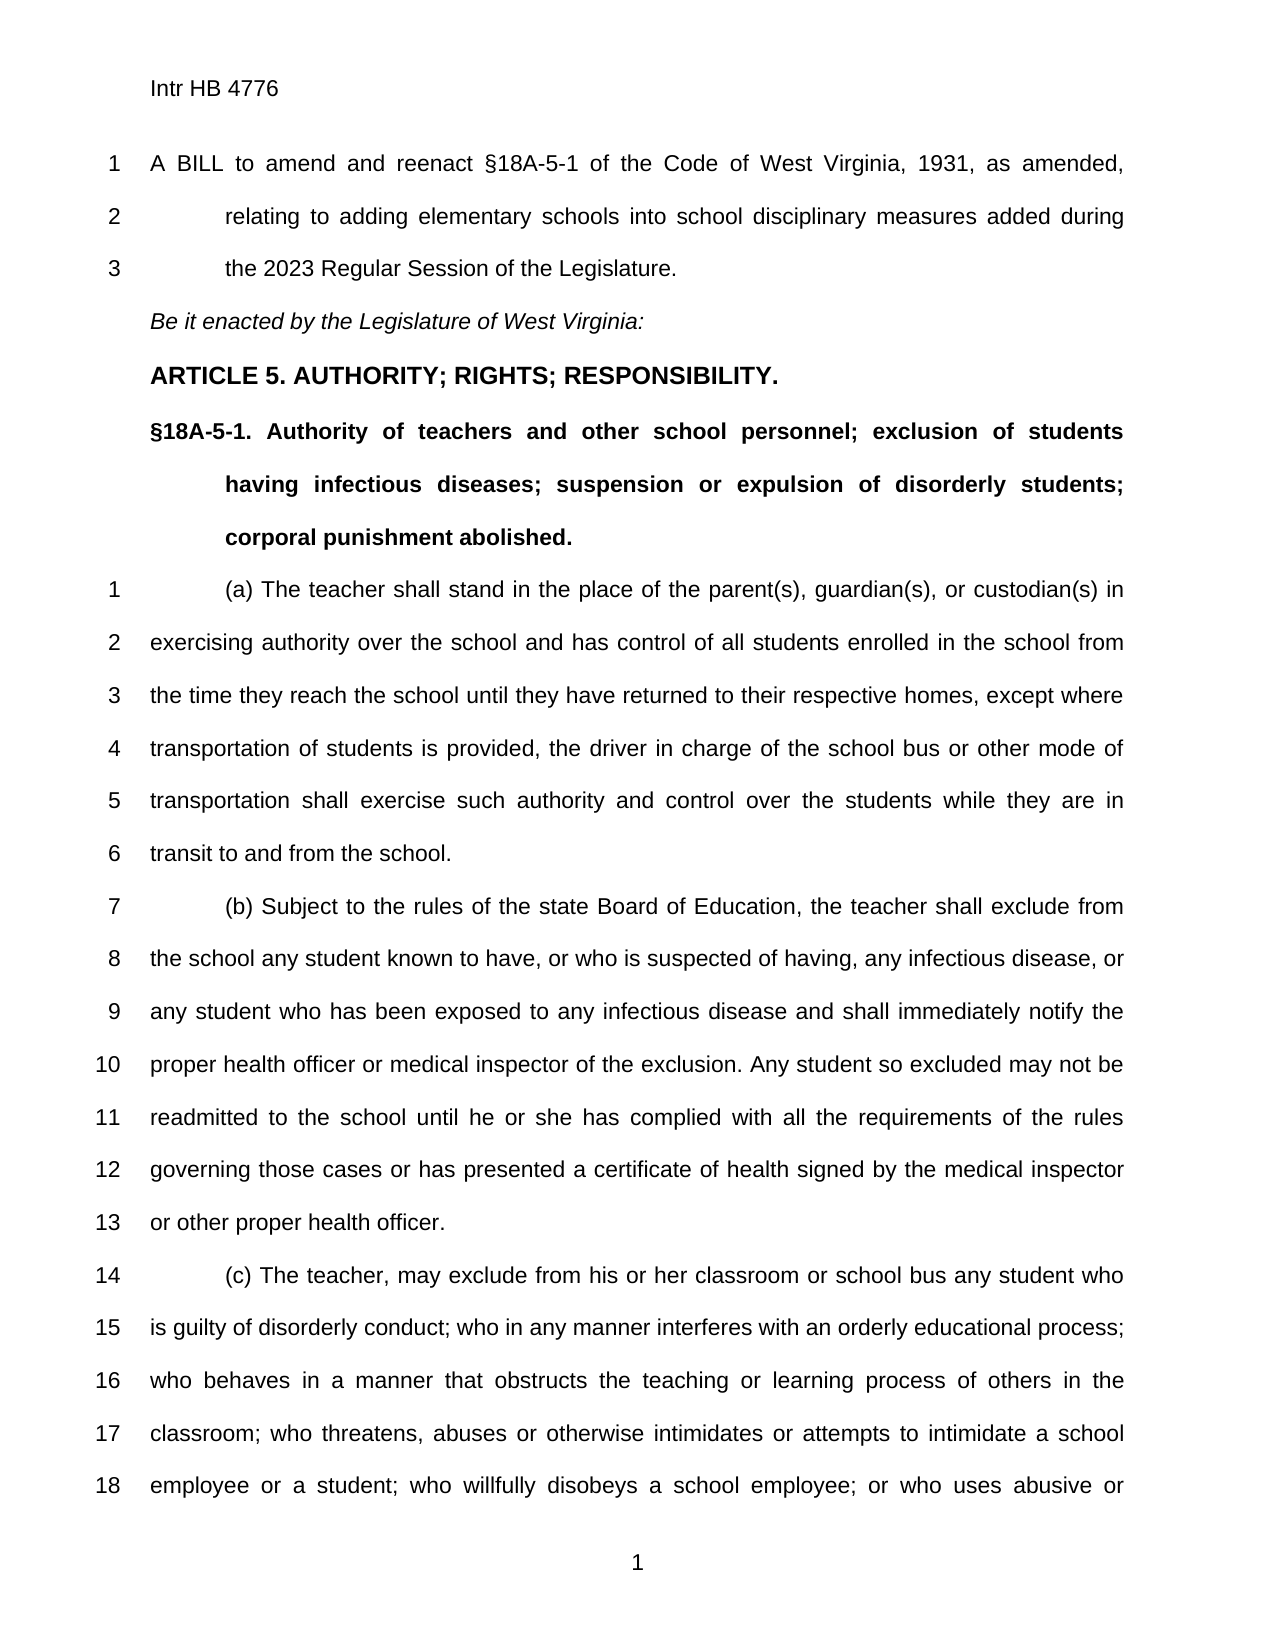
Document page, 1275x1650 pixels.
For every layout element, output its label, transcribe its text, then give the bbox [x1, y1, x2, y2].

subtitle ARTICLE 5. AUTHORITY; RIGHTS; RESPONSIBILITY. [150, 361, 1125, 389]
text (a) The teacher shall stand in the place of the parent(s), guardian(s), or custodian(s) in exercising authority over the school and has control of all students enrolled in the school from the time they reach the school until they have returned to their respective homes, except where transportation of students is provided, the driver in charge of the school bus or other mode of transportation shall exercise such authority and control over the students while they are in transit to and from the school. [150, 576, 1125, 866]
title A BILL to amend and reenact §18A-5-1 of the Code of West Virginia, 1931, as amended, relating to adding elementary schools into school disciplinary measures added during the 2023 Regular Session of the Legislature. [150, 150, 1125, 282]
text (b) Subject to the rules of the state Board of Education, the teacher shall exclude from the school any student known to have, or who is suspected of having, any infectious disease, or any student who has been exposed to any infectious disease and shall immediately notify the proper health officer or medical inspector of the exclusion. Any student so excluded may not be readmitted to the school until he or she has complied with all the requirements of the rules governing those cases or has presented a certificate of health signed by the medical inspector or other proper health officer. [150, 893, 1125, 1235]
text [150, 1262, 1125, 1499]
subtitle §18A-5-1. Authority of teachers and other school personnel; exclusion of students having infectious diseases; suspension or expulsion of disorderly students; corporal punishment abolished. [150, 418, 1125, 550]
text Be it enacted by the Legislature of West Virginia: [150, 308, 1125, 334]
